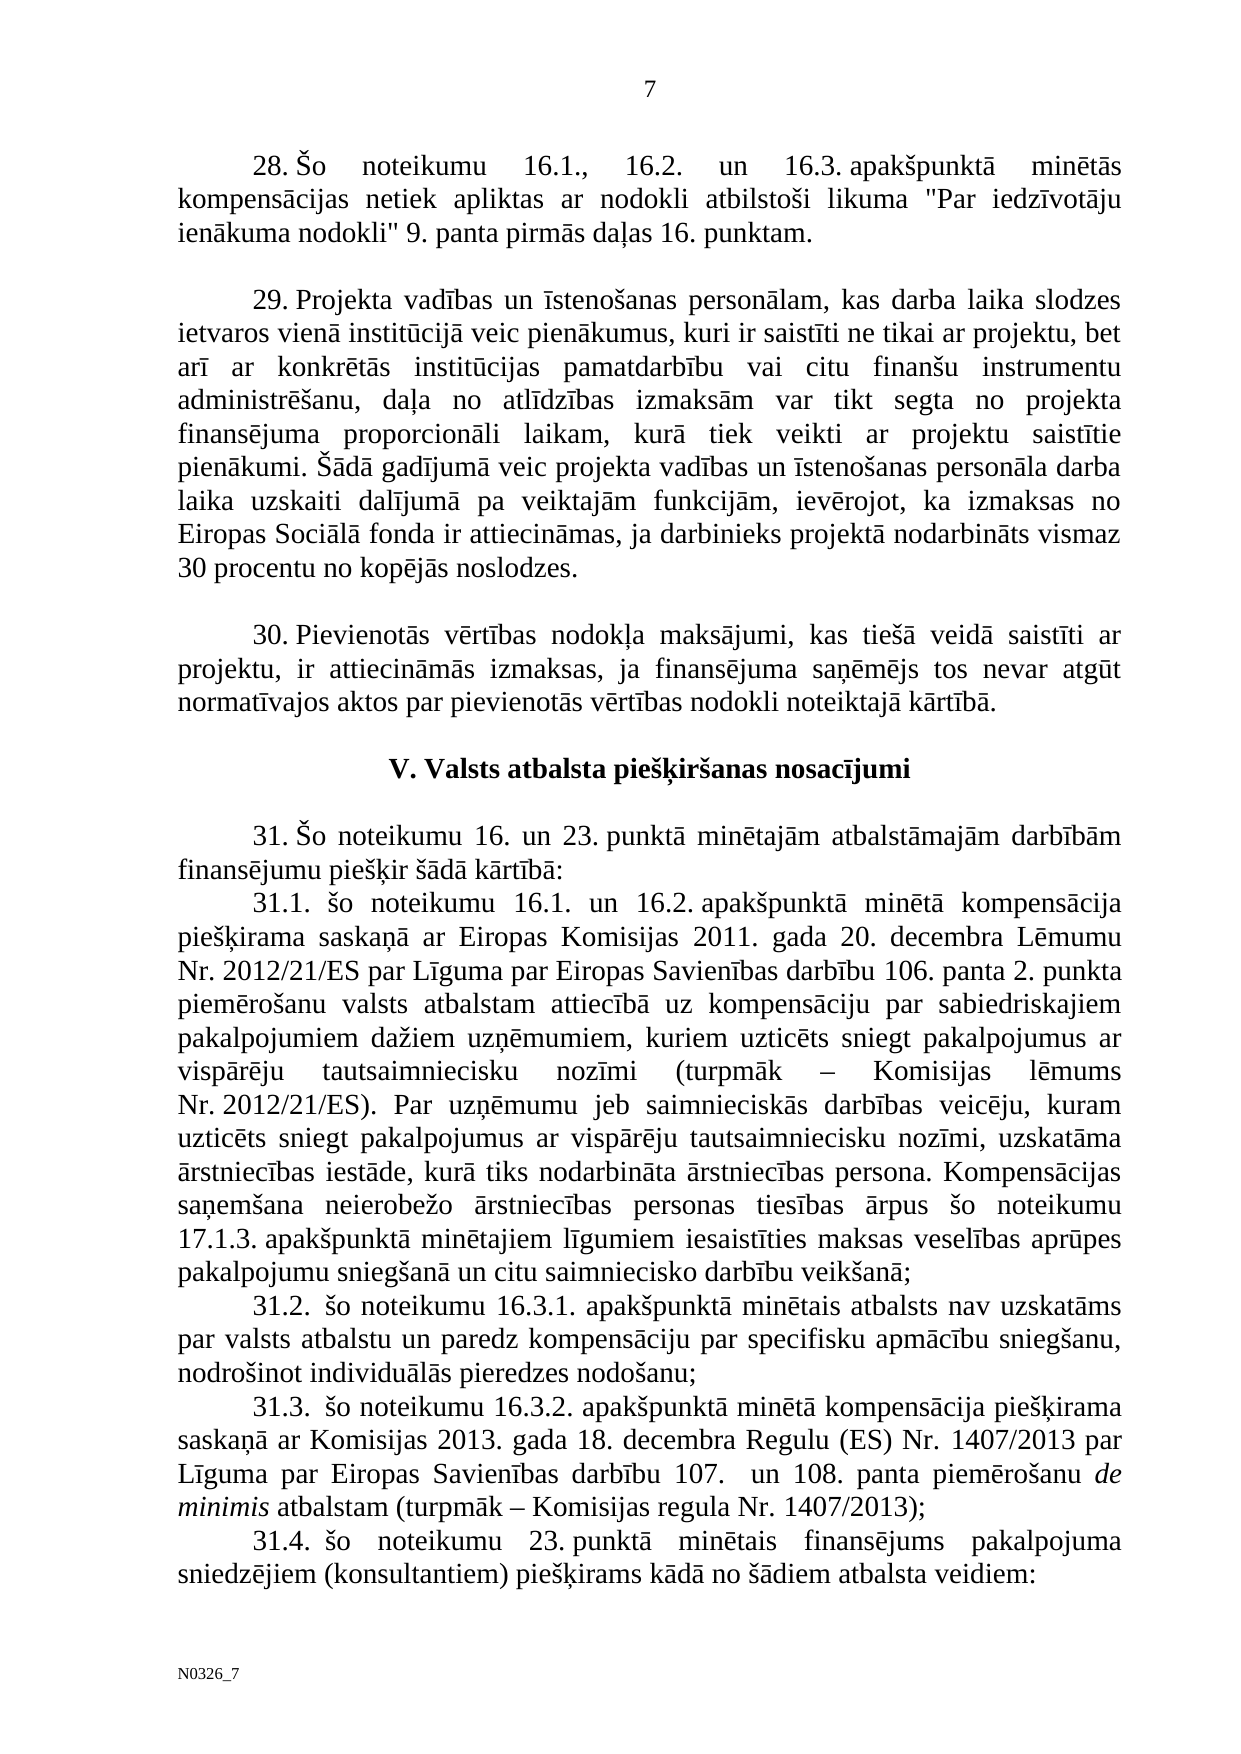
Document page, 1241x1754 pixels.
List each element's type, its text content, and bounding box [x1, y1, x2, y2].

list Pievienotās vērtības nodokļa maksājumi, kas tiešā veidā saistīti ar projektu, ir attiecināmās izmaksas, ja finansējuma saņēmējs tos nevar atgūt normatīvajos aktos par pievienotās vērtības nodokli noteiktajā kārtībā. [177, 617, 1122, 718]
text V. Valsts atbalsta piešķiršanas nosacījumi [177, 751, 1122, 785]
list šo noteikumu 16.3.2. apakšpunktā minētā kompensācija piešķirama saskaņā ar Komisijas 2013. gada 18. decembra Regulu (ES) Nr. 1407/2013 par Līguma par Eiropas Savienības darbību 107. un 108. panta piemērošanu de minimis atbalstam (turpmāk – Komisijas regula Nr. 1407/2013); [177, 1389, 1122, 1523]
list Projekta vadības un īstenošanas personālam, kas darba laika slodzes ietvaros vienā institūcijā veic pienākumus, kuri ir saistīti ne tikai ar projektu, bet arī ar konkrētās institūcijas pamatdarbību vai citu finanšu instrumentu administrēšanu, daļa no atlīdzības izmaksām var tikt segta no projekta finansējuma proporcionāli laikam, kurā tiek veikti ar projektu saistītie pienākumi. Šādā gadījumā veic projekta vadības un īstenošanas personāla darba laika uzskaiti dalījumā pa veiktajām funkcijām, ievērojot, ka izmaksas no Eiropas Sociālā fonda ir attiecināmas, ja darbinieks projektā nodarbināts vismaz 30 procentu no kopējās noslodzes. [177, 282, 1122, 584]
list šo noteikumu 16.3.1. apakšpunktā minētais atbalsts nav uzskatāms par valsts atbalstu un paredz kompensāciju par specifisku apmācību sniegšanu, nodrošinot individuālās pieredzes nodošanu; [177, 1288, 1122, 1389]
list Šo noteikumu 16.1., 16.2. un 16.3. apakšpunktā minētās kompensācijas netiek apliktas ar nodokli atbilstoši likuma "Par iedzīvotāju ienākuma nodokli" 9. panta pirmās daļas 16. punktam. [177, 148, 1122, 248]
list šo noteikumu 23. punktā minētais finansējums pakalpojuma sniedzējiem (konsultantiem) piešķirams kādā no šādiem atbalsta veidiem: [177, 1523, 1122, 1590]
list Šo noteikumu 16. un 23. punktā minētajām atbalstāmajām darbībām finansējumu piešķir šādā kārtībā: [177, 818, 1122, 886]
list šo noteikumu 16.1. un 16.2. apakšpunktā minētā kompensācija piešķirama saskaņā ar Eiropas Komisijas 2011. gada 20. decembra Lēmumu Nr. 2012/21/ES par Līguma par Eiropas Savienības darbību 106. panta 2. punkta piemērošanu valsts atbalstam attiecībā uz kompensāciju par sabiedriskajiem pakalpojumiem dažiem uzņēmumiem, kuriem uzticēts sniegt pakalpojumus ar vispārēju tautsaimniecisku nozīmi (turpmāk – Komisijas lēmums Nr. 2012/21/ES). Par uzņēmumu jeb saimnieciskās darbības veicēju, kuram uzticēts sniegt pakalpojumus ar vispārēju tautsaimniecisku nozīmi, uzskatāma ārstniecības iestāde, kurā tiks nodarbināta ārstniecības persona. Kompensācijas saņemšana neierobežo ārstniecības personas tiesības ārpus šo noteikumu 17.1.3. apakšpunktā minētajiem līgumiem iesaistīties maksas veselības aprūpes pakalpojumu sniegšanā un citu saimniecisko darbību veikšanā; [177, 886, 1122, 1288]
